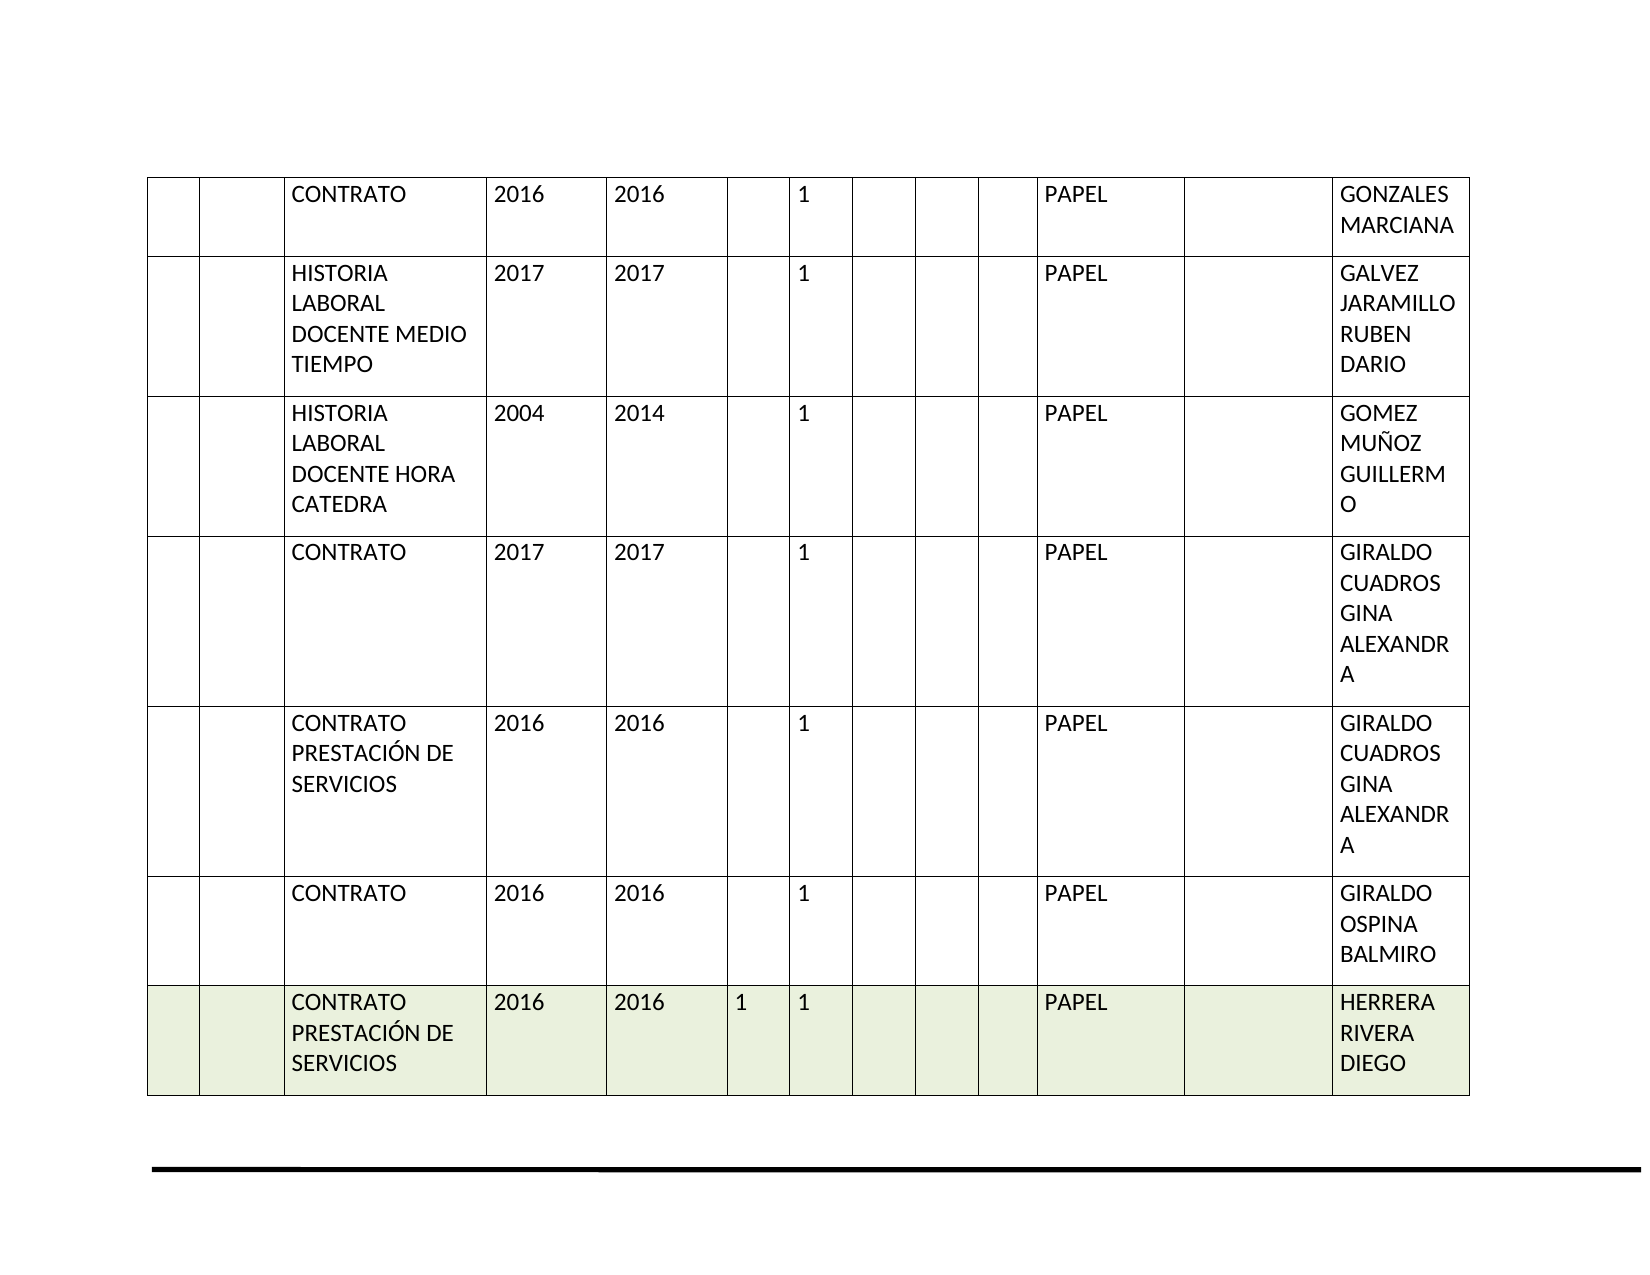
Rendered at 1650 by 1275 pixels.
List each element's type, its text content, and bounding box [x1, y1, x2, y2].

table_cell [200, 877, 284, 985]
table_cell HISTORIA LABORAL DOCENTE HORA CATEDRA [285, 397, 486, 536]
table_cell [200, 397, 284, 536]
table_cell [200, 257, 284, 396]
table_cell [853, 257, 915, 396]
table_cell 2004 [487, 397, 606, 536]
table_cell 2016 [487, 877, 606, 985]
table_cell PAPEL [1038, 537, 1184, 706]
table_cell [1185, 257, 1332, 396]
table_cell HISTORIA LABORAL DOCENTE MEDIO TIEMPO [285, 257, 486, 396]
table_cell [1185, 986, 1332, 1095]
table_cell GIRALDO CUADROS GINA ALEXANDRA [1333, 707, 1469, 876]
table_cell 2017 [607, 257, 727, 396]
table_cell [728, 537, 789, 706]
table_cell [148, 537, 199, 706]
table_cell 2017 [487, 537, 606, 706]
table_cell GONZALES MARCIANA [1333, 178, 1469, 256]
table_cell PAPEL [1038, 707, 1184, 876]
table_cell [728, 178, 789, 256]
table_cell [916, 877, 978, 985]
table_cell [728, 707, 789, 876]
table_cell CONTRATO PRESTACIÓN DE SERVICIOS [285, 986, 486, 1095]
table_cell GALVEZ JARAMILLO RUBEN DARIO [1333, 257, 1469, 396]
table_cell [916, 178, 978, 256]
table_cell [979, 707, 1037, 876]
table_cell [148, 178, 199, 256]
table_cell [979, 257, 1037, 396]
table_cell [916, 257, 978, 396]
table_cell 2017 [487, 257, 606, 396]
table_cell 1 [790, 877, 852, 985]
table_cell PAPEL [1038, 178, 1184, 256]
table_cell [979, 877, 1037, 985]
table_cell 1 [790, 397, 852, 536]
table_cell [200, 537, 284, 706]
table_cell 2016 [607, 986, 727, 1095]
table_cell [916, 537, 978, 706]
table_cell [979, 178, 1037, 256]
table_cell [728, 397, 789, 536]
table_cell CONTRATO [285, 537, 486, 706]
table_cell 2016 [487, 986, 606, 1095]
table_cell [200, 178, 284, 256]
table_cell 2016 [607, 178, 727, 256]
table_cell 2016 [607, 877, 727, 985]
table_cell [1185, 397, 1332, 536]
table_cell 1 [728, 986, 789, 1095]
table_cell 2016 [487, 178, 606, 256]
table_cell [916, 397, 978, 536]
table_cell [853, 537, 915, 706]
table_cell [853, 178, 915, 256]
table_cell 1 [790, 986, 852, 1095]
table_cell [979, 397, 1037, 536]
table_cell PAPEL [1038, 986, 1184, 1095]
table_cell [916, 986, 978, 1095]
table_cell [853, 397, 915, 536]
table_cell [853, 986, 915, 1095]
table_cell PAPEL [1038, 397, 1184, 536]
table_cell [148, 397, 199, 536]
table_cell 1 [790, 257, 852, 396]
table_cell CONTRATO [285, 877, 486, 985]
table_cell [148, 877, 199, 985]
table_cell [853, 877, 915, 985]
table_cell GOMEZ MUÑOZ GUILLERMO [1333, 397, 1469, 536]
table_cell 2017 [607, 537, 727, 706]
table_cell [1185, 707, 1332, 876]
table_cell HERRERA RIVERA DIEGO [1333, 986, 1469, 1095]
table_cell [148, 707, 199, 876]
table_cell GIRALDO CUADROS GINA ALEXANDRA [1333, 537, 1469, 706]
table_cell PAPEL [1038, 257, 1184, 396]
table_cell CONTRATO [285, 178, 486, 256]
table_cell [148, 257, 199, 396]
table_cell [1185, 877, 1332, 985]
table_cell [979, 986, 1037, 1095]
table_cell [728, 877, 789, 985]
table_cell [979, 537, 1037, 706]
table_cell CONTRATO PRESTACIÓN DE SERVICIOS [285, 707, 486, 876]
table_cell 2016 [607, 707, 727, 876]
table_cell [916, 707, 978, 876]
table_cell PAPEL [1038, 877, 1184, 985]
table_cell 2016 [487, 707, 606, 876]
table_cell 1 [790, 707, 852, 876]
table_cell 1 [790, 178, 852, 256]
table_cell GIRALDO OSPINA BALMIRO [1333, 877, 1469, 985]
table_cell [728, 257, 789, 396]
table_cell [148, 986, 199, 1095]
table_cell [853, 707, 915, 876]
table_cell [200, 986, 284, 1095]
table_cell 2014 [607, 397, 727, 536]
table_cell [200, 707, 284, 876]
table_cell [1185, 178, 1332, 256]
table_cell [1185, 537, 1332, 706]
table_cell 1 [790, 537, 852, 706]
